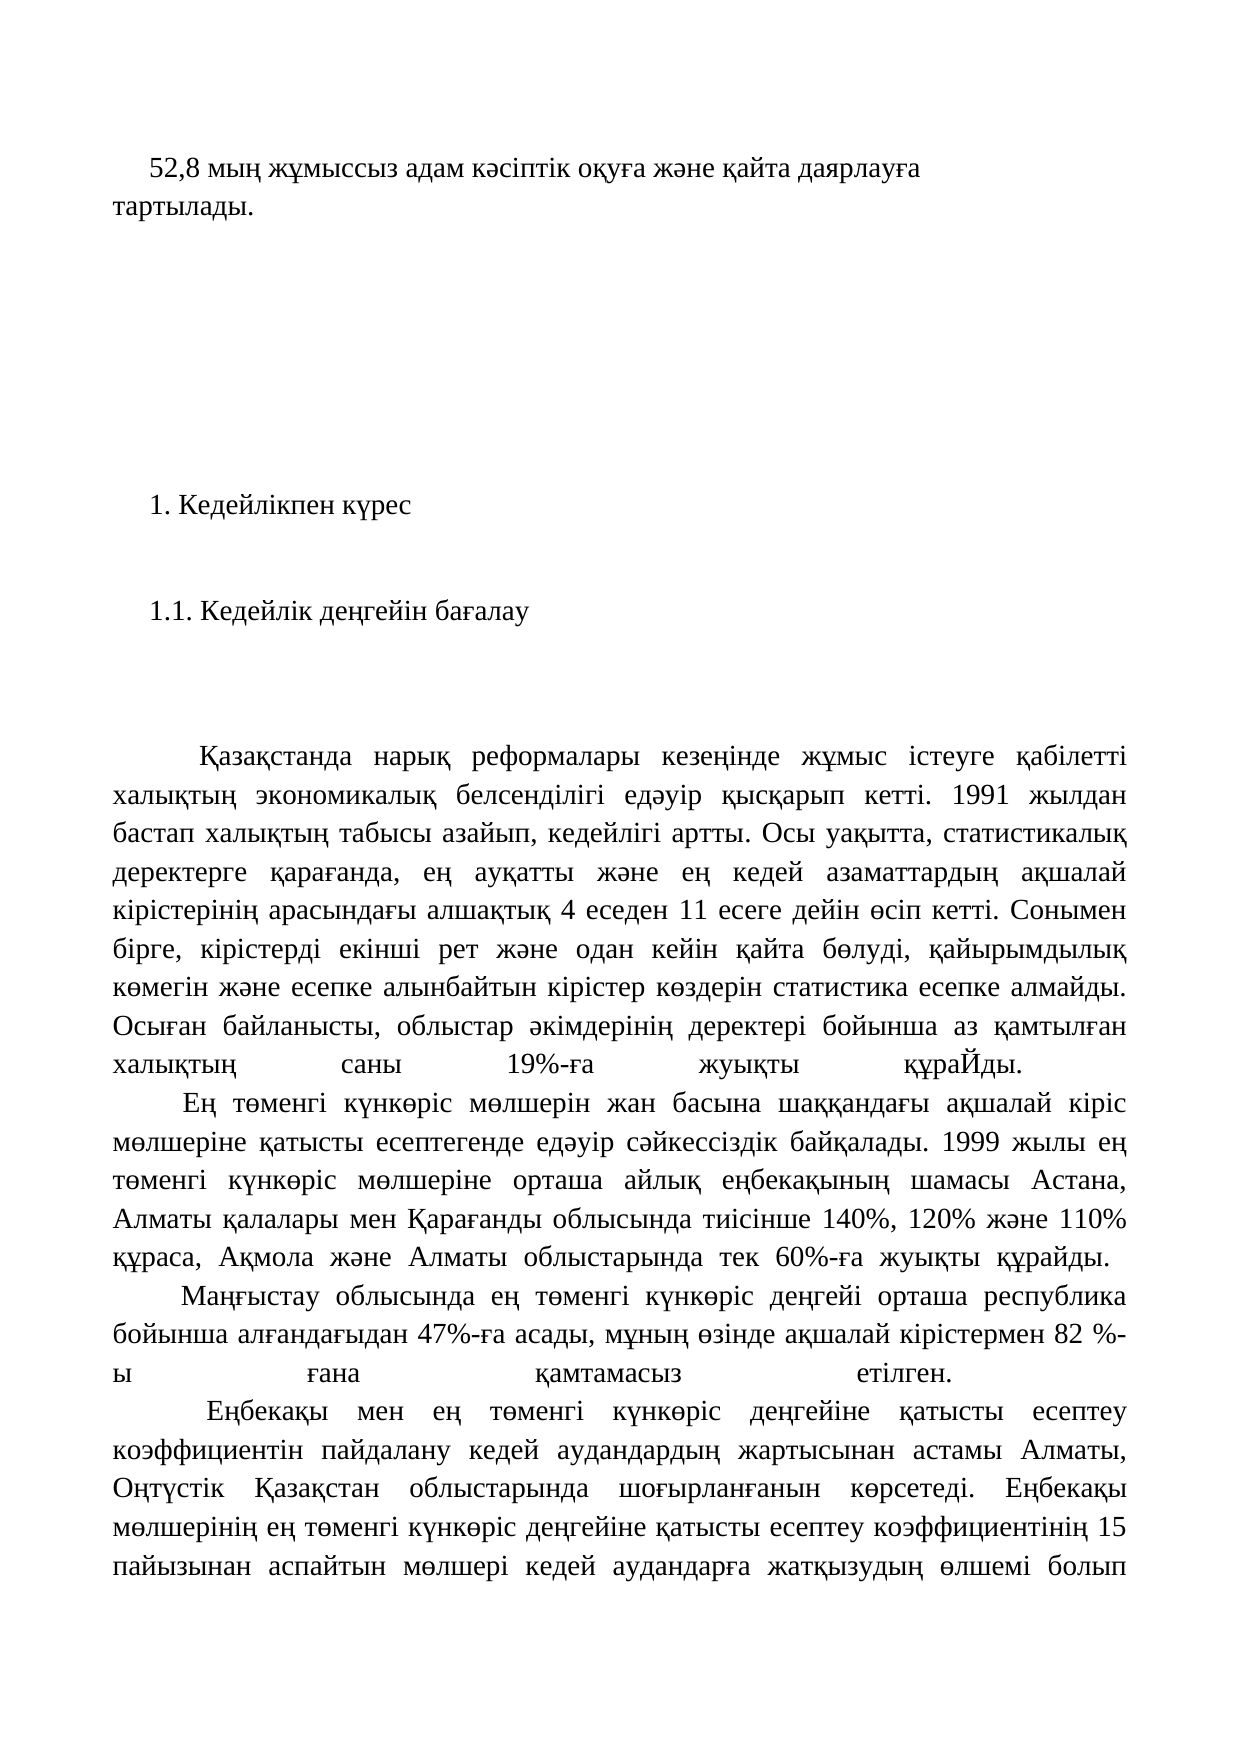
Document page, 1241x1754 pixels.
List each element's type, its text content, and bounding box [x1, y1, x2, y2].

text тартылады. [112, 188, 1128, 222]
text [112, 700, 1128, 1581]
text 52,8 мың жұмыссыз адам кәсiптiк оқуға және қайта даярлауға [112, 150, 1128, 183]
text 1.1. Кедейлiк деңгейiн бағалау [112, 593, 1128, 627]
text 1. Кедейлiкпен күрес [112, 487, 1128, 521]
